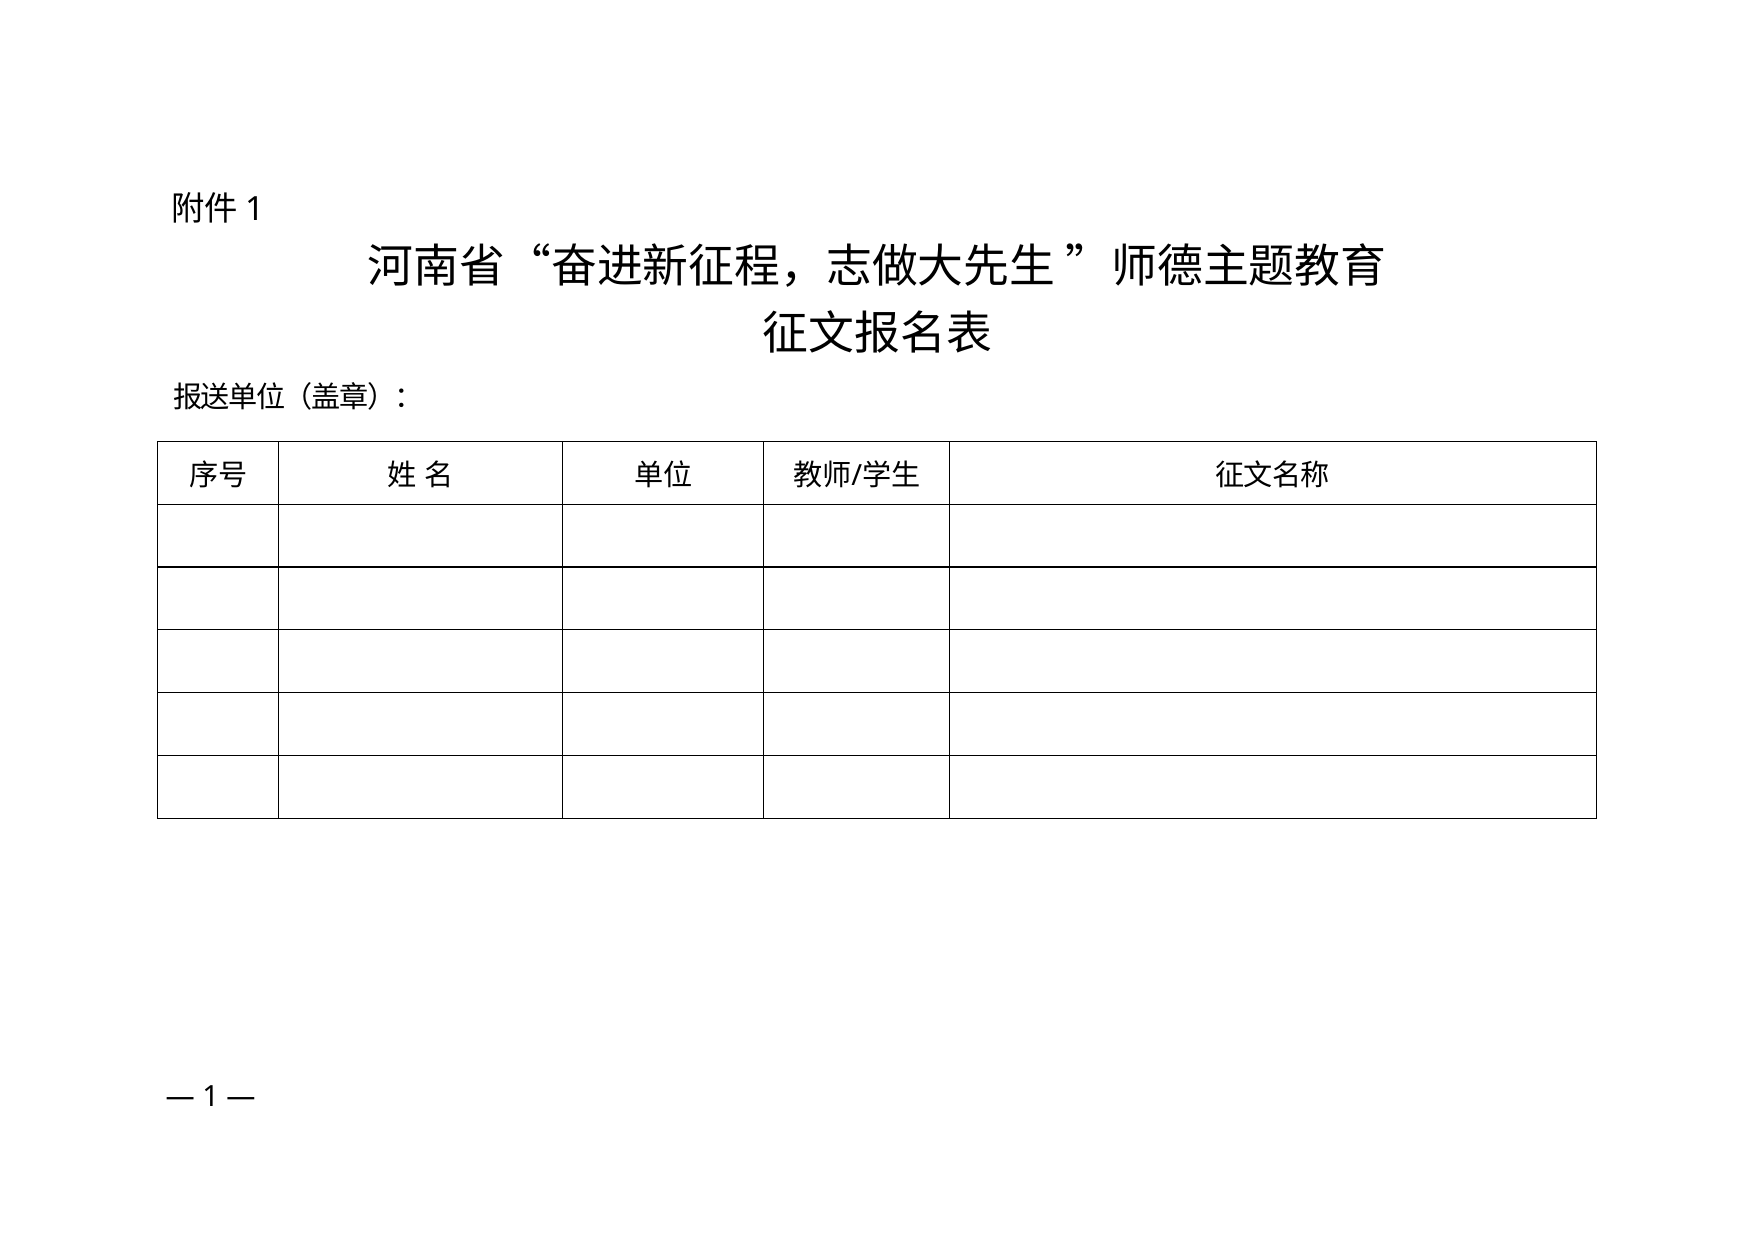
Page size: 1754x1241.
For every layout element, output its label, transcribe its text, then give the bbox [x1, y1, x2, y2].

table_header 征文名称 [950, 442, 1596, 504]
table_cell [563, 568, 763, 629]
table_cell [764, 630, 949, 692]
table_cell [279, 756, 562, 817]
table_cell [279, 505, 562, 566]
table_cell [563, 505, 763, 566]
table_cell [764, 505, 949, 566]
table_cell [563, 693, 763, 754]
table_cell [563, 756, 763, 817]
text 河南省“奋进新征程，志做大先生 ”师德主题教育 [165, 230, 1589, 296]
table_header 教师/学生 [764, 442, 949, 504]
table_header 单位 [563, 442, 763, 504]
table_header 姓 名 [279, 442, 562, 504]
table_cell [563, 630, 763, 692]
table_cell [764, 568, 949, 629]
text 附件 1 [165, 181, 1589, 230]
table_cell [950, 505, 1596, 566]
table_cell [950, 756, 1596, 817]
text 征文报名表 [165, 296, 1589, 362]
table_cell [279, 568, 562, 629]
table_header 序号 [158, 442, 278, 504]
table_cell [158, 630, 278, 692]
table_cell [950, 693, 1596, 754]
table_cell [764, 693, 949, 754]
table_cell [158, 505, 278, 566]
table_cell [279, 693, 562, 754]
table_cell [279, 630, 562, 692]
table_cell [764, 756, 949, 817]
table_cell [158, 568, 278, 629]
text 报送单位（盖章）： [165, 373, 1589, 416]
table_cell [950, 630, 1596, 692]
table_cell [158, 756, 278, 817]
table_cell [158, 693, 278, 754]
table_cell [950, 568, 1596, 629]
